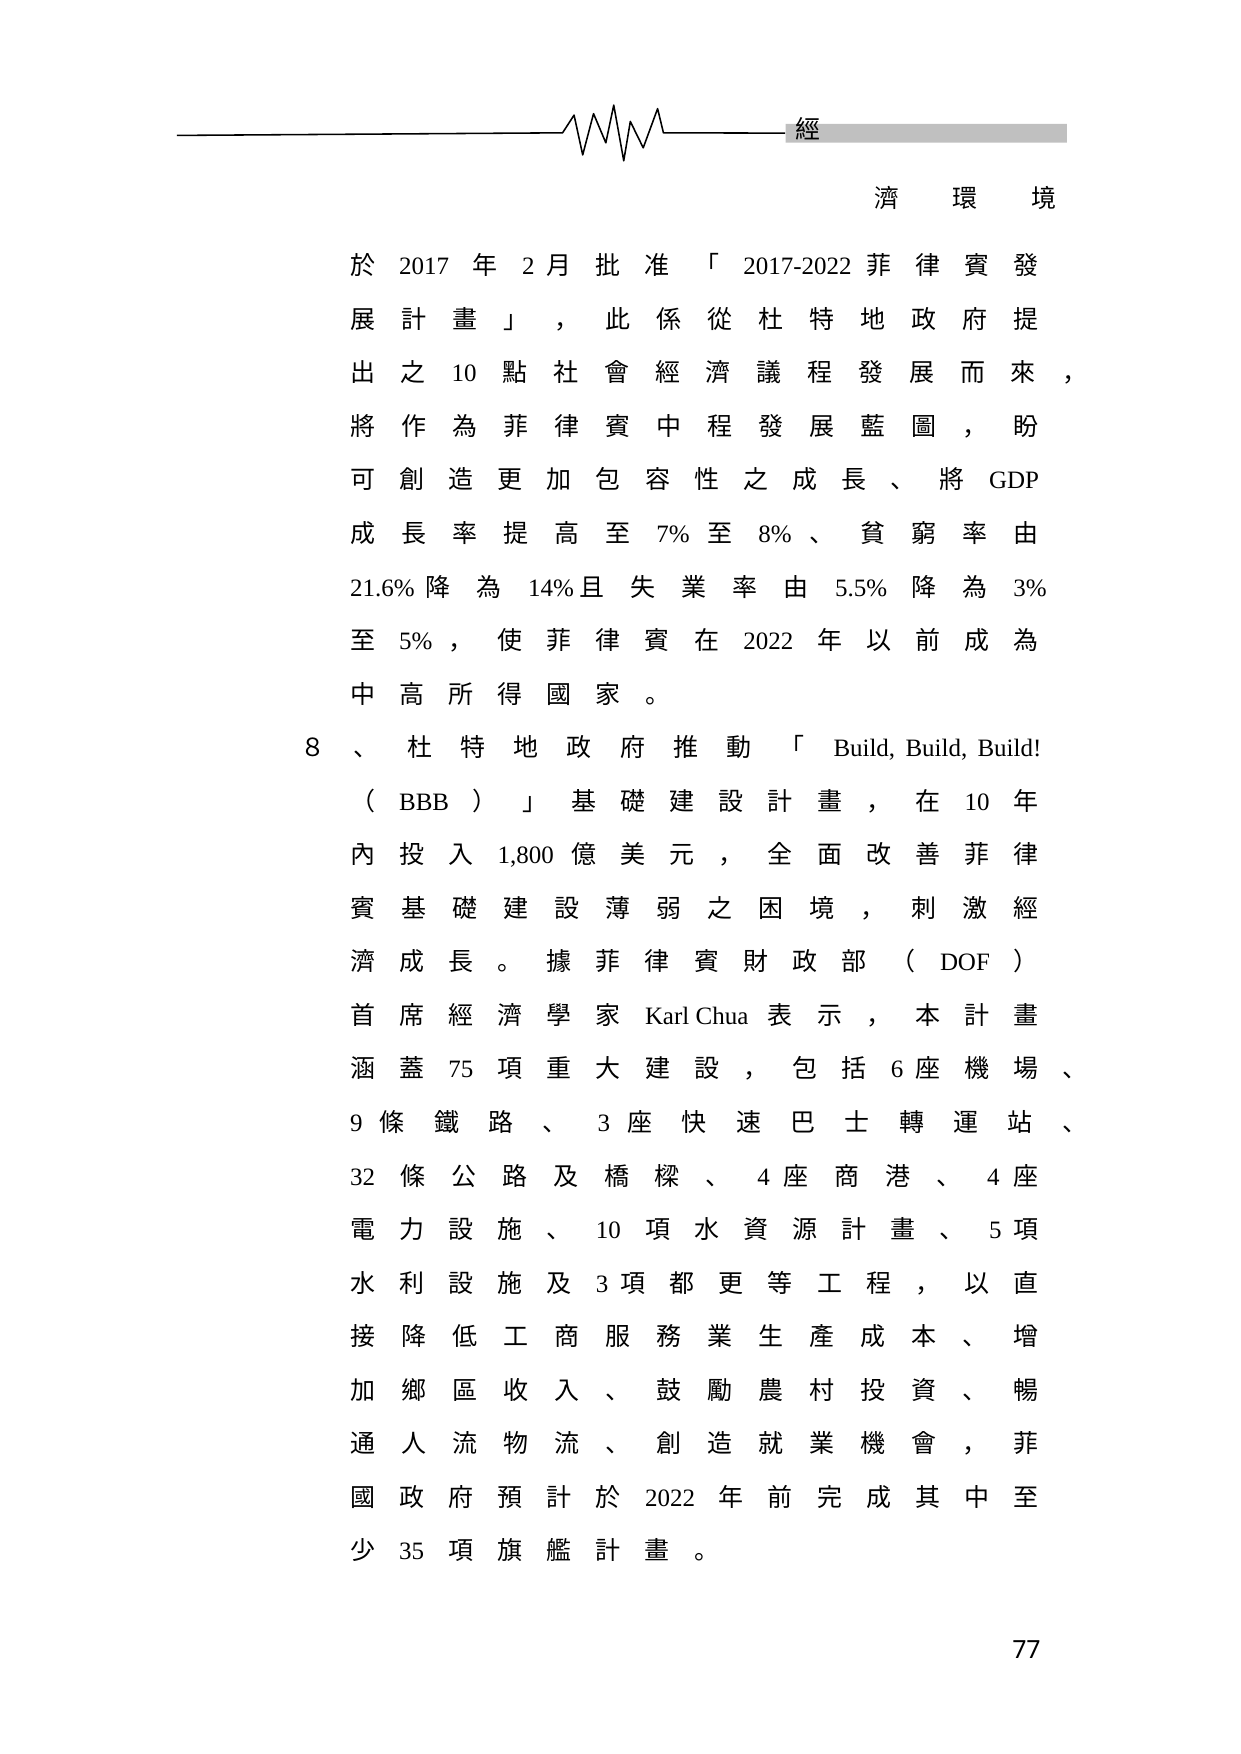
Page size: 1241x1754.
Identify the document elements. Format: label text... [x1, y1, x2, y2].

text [276, 237, 1063, 719]
text ８、杜特地政府推動「Build, Build, Build!（BBB）」基礎建設計畫，在10年內投入1,800億美元，全面改善菲律賓基礎建設薄弱之困境，刺激經濟成長。據菲律賓財政部（DOF）首席經濟學家Karl Chua表示，本計畫涵蓋75項重大建設，包括6座機場、9條鐵路、3座快速巴士轉運站、32條公路及橋樑、4座商港、4座電力設施、10項水資源計畫、5項水利設施及3項都更等工程，以直接降低工商服務業生產成本、增加鄉區收入、鼓勵農村投資、暢通人流物流、創造就業機會，菲國政府預計於2022年前完成其中至少35項旗艦計畫。 [276, 719, 1063, 1576]
